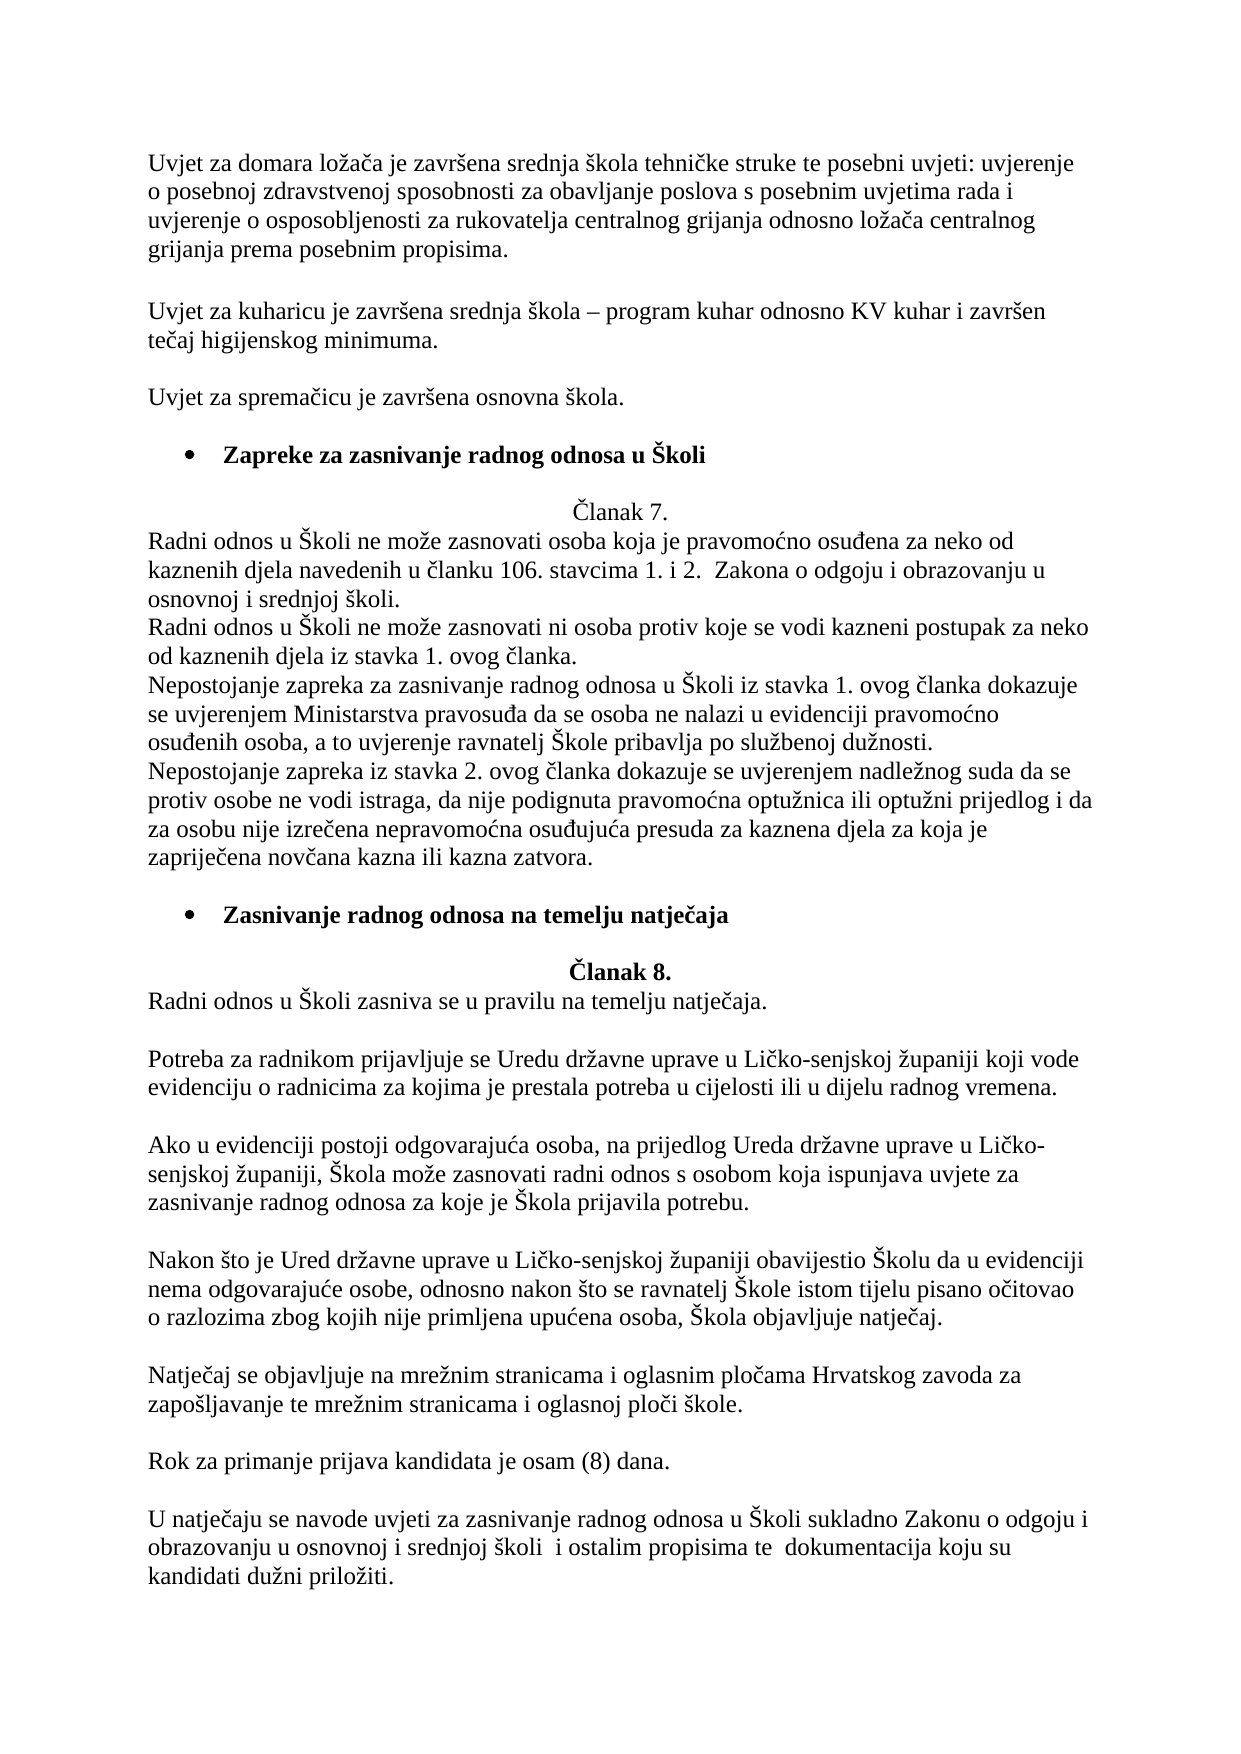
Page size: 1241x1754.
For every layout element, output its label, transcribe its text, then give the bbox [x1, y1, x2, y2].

text Nakon što je Ured državne uprave u Ličko-senjskoj županiji obavijestio Školu da u evidenciji nema odgovarajuće osobe, odnosno nakon što se ravnatelj Škole istom tijelu pisano očitovao o razlozima zbog kojih nije primljena upućena osoba, Škola objavljuje natječaj. [148, 1245, 1093, 1331]
text Uvjet za kuharicu je završena srednja škola – program kuhar odnosno KV kuhar i završen tečaj higijenskog minimuma. [148, 296, 1093, 354]
text Nepostojanje zapreka iz stavka 2. ovog članka dokazuje se uvjerenjem nadležnog suda da se protiv osobe ne vodi istraga, da nije podignuta pravomoćna optužnica ili optužni prijedlog i da za osobu nije izrečena nepravomoćna osuđujuća presuda za kaznena djela za koja je zapriječena novčana kazna ili kazna zatvora. [148, 756, 1093, 900]
list Zasnivanje radnog odnosa na temelju natječaja [185, 900, 1093, 929]
text Rok za primanje prijava kandidata je osam (8) dana. [148, 1446, 1093, 1475]
text U natječaju se navode uvjeti za zasnivanje radnog odnosa u Školi sukladno Zakonu o odgoju i obrazovanju u osnovnoj i srednjoj školi i ostalim propisima te dokumentacija koju su kandidati dužni priložiti. [148, 1504, 1093, 1590]
text Radni odnos u Školi ne može zasnovati osoba koja je pravomoćno osuđena za neko od kaznenih djela navedenih u članku 106. stavcima 1. i 2. Zakona o odgoju i obrazovanju u osnovnoj i srednjoj školi. [148, 526, 1093, 612]
text Uvjet za domara ložača je završena srednja škola tehničke struke te posebni uvjeti: uvjerenje o posebnoj zdravstvenoj sposobnosti za obavljanje poslova s posebnim uvjetima rada i uvjerenje o osposobljenosti za rukovatelja centralnog grijanja odnosno ložača centralnog grijanja prema posebnim propisima. [148, 148, 1093, 263]
text Uvjet za spremačicu je završena osnovna škola. [148, 382, 1093, 411]
text Natječaj se objavljuje na mrežnim stranicama i oglasnim pločama Hrvatskog zavoda za zapošljavanje te mrežnim stranicama i oglasnoj ploči škole. [148, 1360, 1093, 1417]
text Potreba za radnikom prijavljuje se Uredu državne uprave u Ličko-senjskoj županiji koji vode evidenciju o radnicima za kojima je prestala potreba u cijelosti ili u dijelu radnog vremena. [148, 1044, 1093, 1101]
text Članak 8. [148, 957, 1093, 986]
text Radni odnos u Školi zasniva se u pravilu na temelju natječaja. [148, 986, 1093, 1015]
text Radni odnos u Školi ne može zasnovati ni osoba protiv koje se vodi kazneni postupak za neko od kaznenih djela iz stavka 1. ovog članka. [148, 612, 1093, 670]
text Ako u evidenciji postoji odgovarajuća osoba, na prijedlog Ureda državne uprave u Ličko-senjskoj županiji, Škola može zasnovati radni odnos s osobom koja ispunjava uvjete za zasnivanje radnog odnosa za koje je Škola prijavila potrebu. [148, 1130, 1093, 1216]
list Zapreke za zasnivanje radnog odnosa u Školi [185, 440, 1093, 469]
text Nepostojanje zapreka za zasnivanje radnog odnosa u Školi iz stavka 1. ovog članka dokazuje se uvjerenjem Ministarstva pravosuđa da se osoba ne nalazi u evidenciji pravomoćno osuđenih osoba, a to uvjerenje ravnatelj Škole pribavlja po službenoj dužnosti. [148, 670, 1093, 756]
text Članak 7. [148, 497, 1093, 526]
